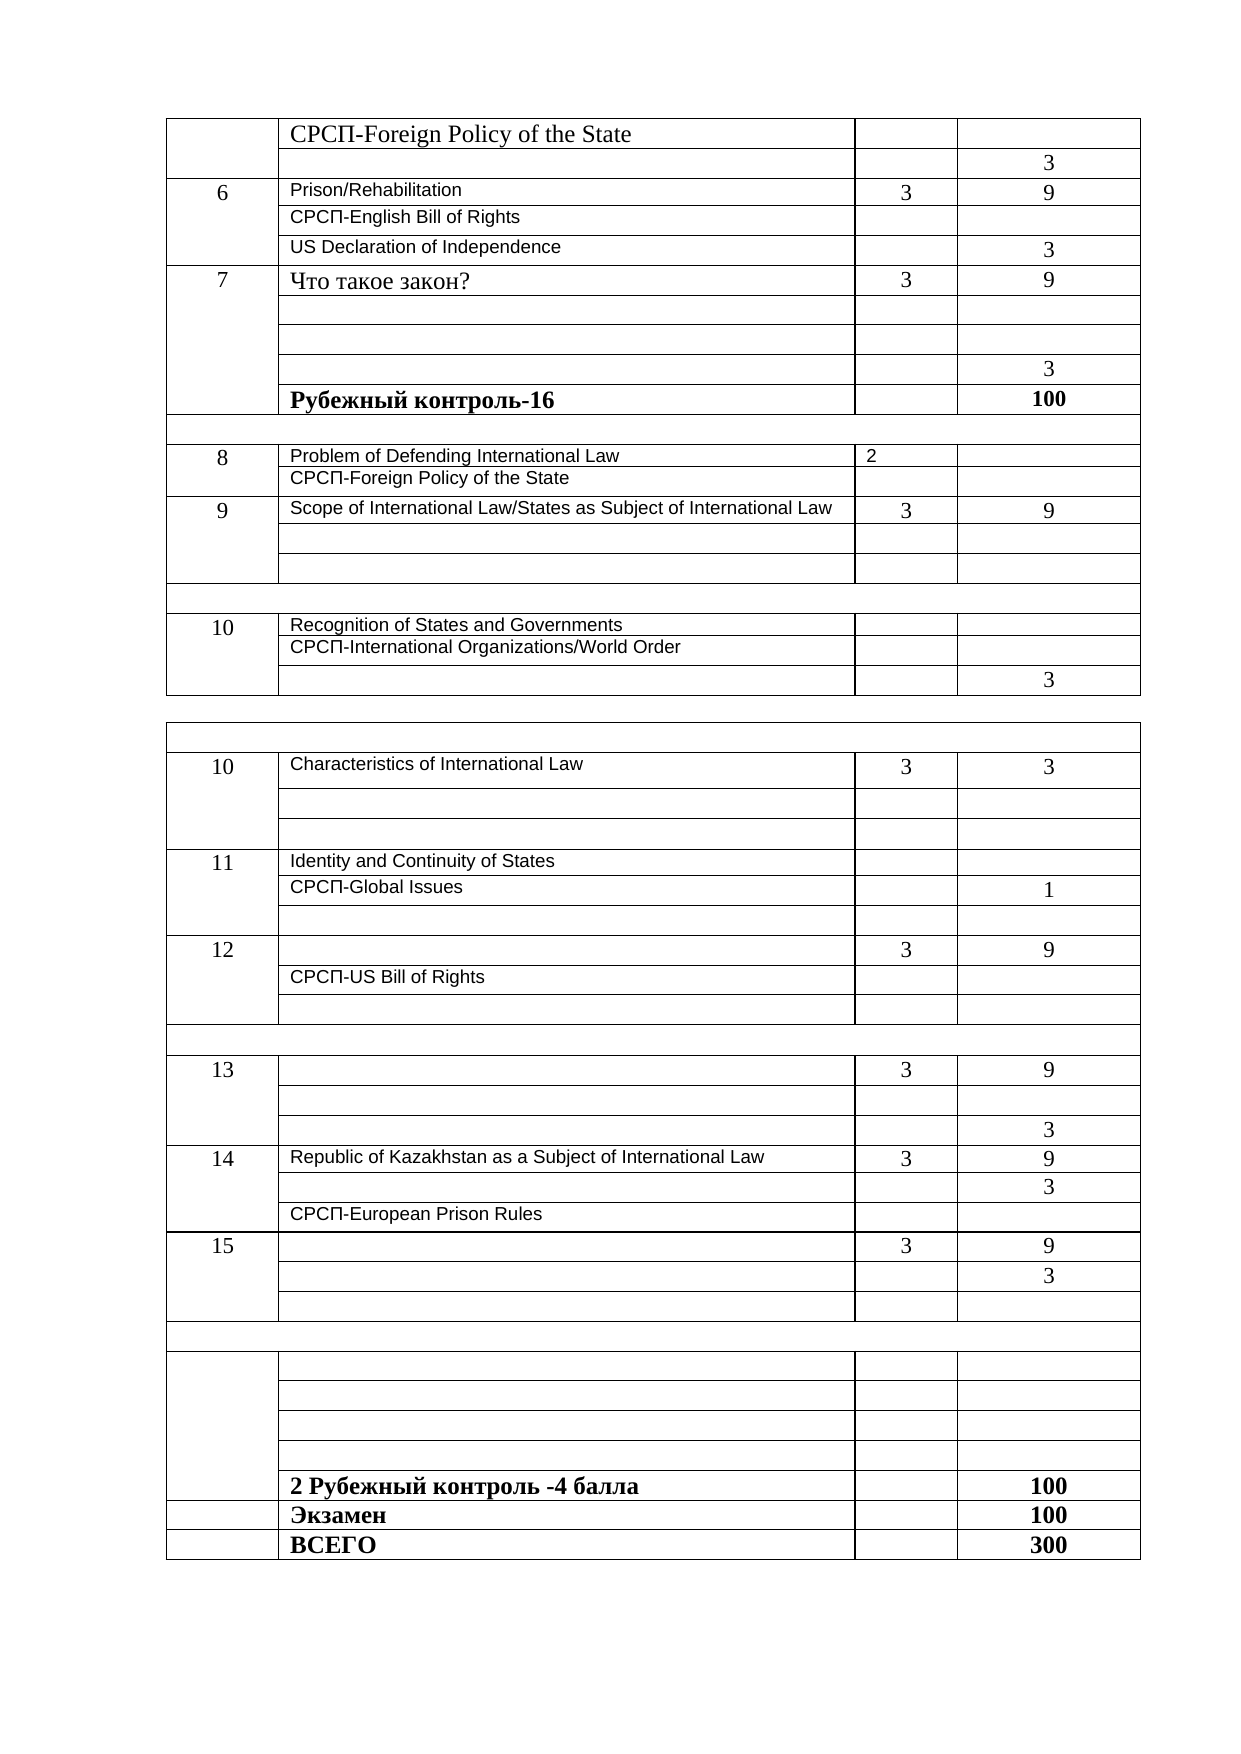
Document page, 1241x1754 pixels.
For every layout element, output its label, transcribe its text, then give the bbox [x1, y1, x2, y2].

table_cell [958, 1292, 1140, 1321]
table_cell [279, 524, 854, 553]
table_cell [279, 1262, 854, 1291]
table_header [167, 723, 1140, 752]
table_cell [856, 236, 957, 265]
table_cell 3 [856, 179, 957, 205]
table_cell 15 [167, 1233, 278, 1321]
table_cell [167, 1501, 278, 1529]
table_cell [958, 614, 1140, 635]
table_cell [279, 1441, 854, 1470]
table_cell СРСП-International Organizations/World Order [279, 636, 854, 665]
table_cell [279, 554, 854, 583]
table_cell US Declaration of Independence [279, 236, 854, 265]
table_cell [856, 524, 957, 553]
table_cell 14 [167, 1146, 278, 1231]
table_cell 13 [167, 1056, 278, 1144]
table_cell 3 [958, 1262, 1140, 1291]
table_cell [167, 1025, 1140, 1055]
table_cell [958, 995, 1140, 1024]
table_cell [958, 819, 1140, 848]
table_cell [856, 554, 957, 583]
table_cell Scope of International Law/States as Subject of International Law [279, 497, 854, 523]
table_cell Problem of Defending International Law [279, 445, 854, 466]
table_cell [856, 1381, 957, 1410]
table_cell [856, 119, 957, 148]
table_cell [279, 1292, 854, 1321]
table_cell СРСП-European Prison Rules [279, 1203, 854, 1231]
table_cell [856, 876, 957, 905]
table_cell 3 [856, 1056, 957, 1085]
table_cell [958, 206, 1140, 235]
table_cell Characteristics of International Law [279, 753, 854, 788]
table_cell СРСП-Foreign Policy of the State [279, 119, 854, 148]
table_cell 100 [958, 1471, 1140, 1499]
table_cell 9 [958, 936, 1140, 964]
table_cell [856, 819, 957, 848]
table_cell [856, 995, 957, 1024]
table_cell [958, 554, 1140, 583]
table_cell [856, 666, 957, 695]
table_cell [856, 966, 957, 994]
table_cell [958, 524, 1140, 553]
table_cell [279, 1381, 854, 1410]
table_cell [279, 666, 854, 695]
table_cell [167, 1352, 278, 1499]
table_cell 3 [958, 355, 1140, 384]
table_cell 11 [167, 850, 278, 935]
table_cell [958, 850, 1140, 875]
table_cell [958, 1352, 1140, 1380]
table_cell 9 [958, 179, 1140, 205]
table_cell СРСП-Foreign Policy of the State [279, 467, 854, 496]
table_cell [279, 936, 854, 964]
table_cell [167, 584, 1140, 613]
table_cell [856, 1116, 957, 1144]
table_cell 9 [958, 1233, 1140, 1261]
table_cell [279, 1411, 854, 1440]
table_cell [856, 355, 957, 384]
table_cell 9 [958, 1146, 1140, 1172]
table_cell 9 [958, 1056, 1140, 1085]
table_cell [856, 1530, 957, 1559]
table_cell [167, 1530, 278, 1559]
table_cell 3 [856, 1146, 957, 1172]
table_cell 3 [856, 266, 957, 294]
table_cell 9 [958, 497, 1140, 523]
table_cell [958, 1381, 1140, 1410]
table_cell [856, 1173, 957, 1202]
table_cell [958, 1203, 1140, 1231]
table_cell 3 [856, 753, 957, 788]
table_cell [856, 1501, 957, 1529]
table_cell 5 [167, 119, 278, 178]
table_cell [856, 1203, 957, 1231]
table_cell 2 Рубежный контроль -4 балла [279, 1471, 854, 1499]
table_cell [958, 1441, 1140, 1470]
table_cell [856, 614, 957, 635]
table_cell [958, 789, 1140, 818]
table_cell [279, 906, 854, 935]
table_cell 6 [167, 179, 278, 265]
table_cell [279, 789, 854, 818]
table_cell [856, 1411, 957, 1440]
table_cell [279, 819, 854, 848]
table_cell 100 [958, 1501, 1140, 1529]
table_cell 9 [958, 266, 1140, 294]
table_cell 10 [167, 614, 278, 695]
table_cell [279, 1233, 854, 1261]
table_cell Экзамен [279, 1501, 854, 1529]
table_cell 3 [958, 1173, 1140, 1202]
table_cell [856, 1352, 957, 1380]
table_cell СРСП-English Bill of Rights [279, 206, 854, 235]
table_cell [856, 325, 957, 354]
table_cell 3 [856, 1233, 957, 1261]
table_cell [856, 385, 957, 414]
table_cell [856, 1441, 957, 1470]
table_cell 3 [856, 497, 957, 523]
table_cell 3 [856, 936, 957, 964]
table_cell [856, 1471, 957, 1499]
table_cell [958, 325, 1140, 354]
table_cell [958, 966, 1140, 994]
table_cell Рубежный контроль-16 [279, 385, 854, 414]
table_cell [958, 1411, 1140, 1440]
table_cell [279, 1056, 854, 1085]
table_cell 2 [856, 445, 957, 466]
table_cell [279, 1116, 854, 1144]
table_cell СРСП-Global Issues [279, 876, 854, 905]
table_cell [856, 1292, 957, 1321]
table_cell [279, 296, 854, 324]
table_cell Recognition of States and Governments [279, 614, 854, 635]
table_cell [958, 906, 1140, 935]
table_cell 8 [167, 445, 278, 496]
table_cell [279, 149, 854, 178]
table_cell 3 [958, 149, 1140, 178]
table_cell Что такое закон? [279, 266, 854, 294]
table_cell 7 [167, 266, 278, 414]
table_cell 3 [958, 1116, 1140, 1144]
table_cell [958, 1086, 1140, 1115]
table_cell [279, 1352, 854, 1380]
table_cell [279, 355, 854, 384]
table_cell [856, 1086, 957, 1115]
table_cell [856, 1262, 957, 1291]
table_cell 12 [167, 936, 278, 1024]
table_cell [279, 1173, 854, 1202]
table_cell Republic of Kazakhstan as a Subject of International Law [279, 1146, 854, 1172]
table_cell [856, 850, 957, 875]
table_cell [856, 206, 957, 235]
table_cell 9 [167, 497, 278, 583]
table_cell 10 [167, 753, 278, 848]
table_cell [958, 119, 1140, 148]
table_cell [958, 445, 1140, 466]
table_cell [856, 149, 957, 178]
table_cell [167, 1322, 1140, 1351]
table_cell Prison/Rehabilitation [279, 179, 854, 205]
table_cell [958, 636, 1140, 665]
table_cell 100 [958, 385, 1140, 414]
table_cell 3 [958, 236, 1140, 265]
table_cell [856, 636, 957, 665]
table_cell 300 [958, 1530, 1140, 1559]
table_cell [856, 789, 957, 818]
table_cell [167, 415, 1140, 443]
table_cell 3 [958, 666, 1140, 695]
table_cell 3 [958, 753, 1140, 788]
table_cell ВСЕГО [279, 1530, 854, 1559]
table_cell [856, 467, 957, 496]
table_cell [279, 1086, 854, 1115]
table_cell [958, 467, 1140, 496]
table_cell [958, 296, 1140, 324]
table_cell [856, 906, 957, 935]
table_cell [279, 995, 854, 1024]
table_cell Identity and Continuity of States [279, 850, 854, 875]
table_cell 1 [958, 876, 1140, 905]
table_cell [279, 325, 854, 354]
table_cell [856, 296, 957, 324]
table_cell СРСП-US Bill of Rights [279, 966, 854, 994]
